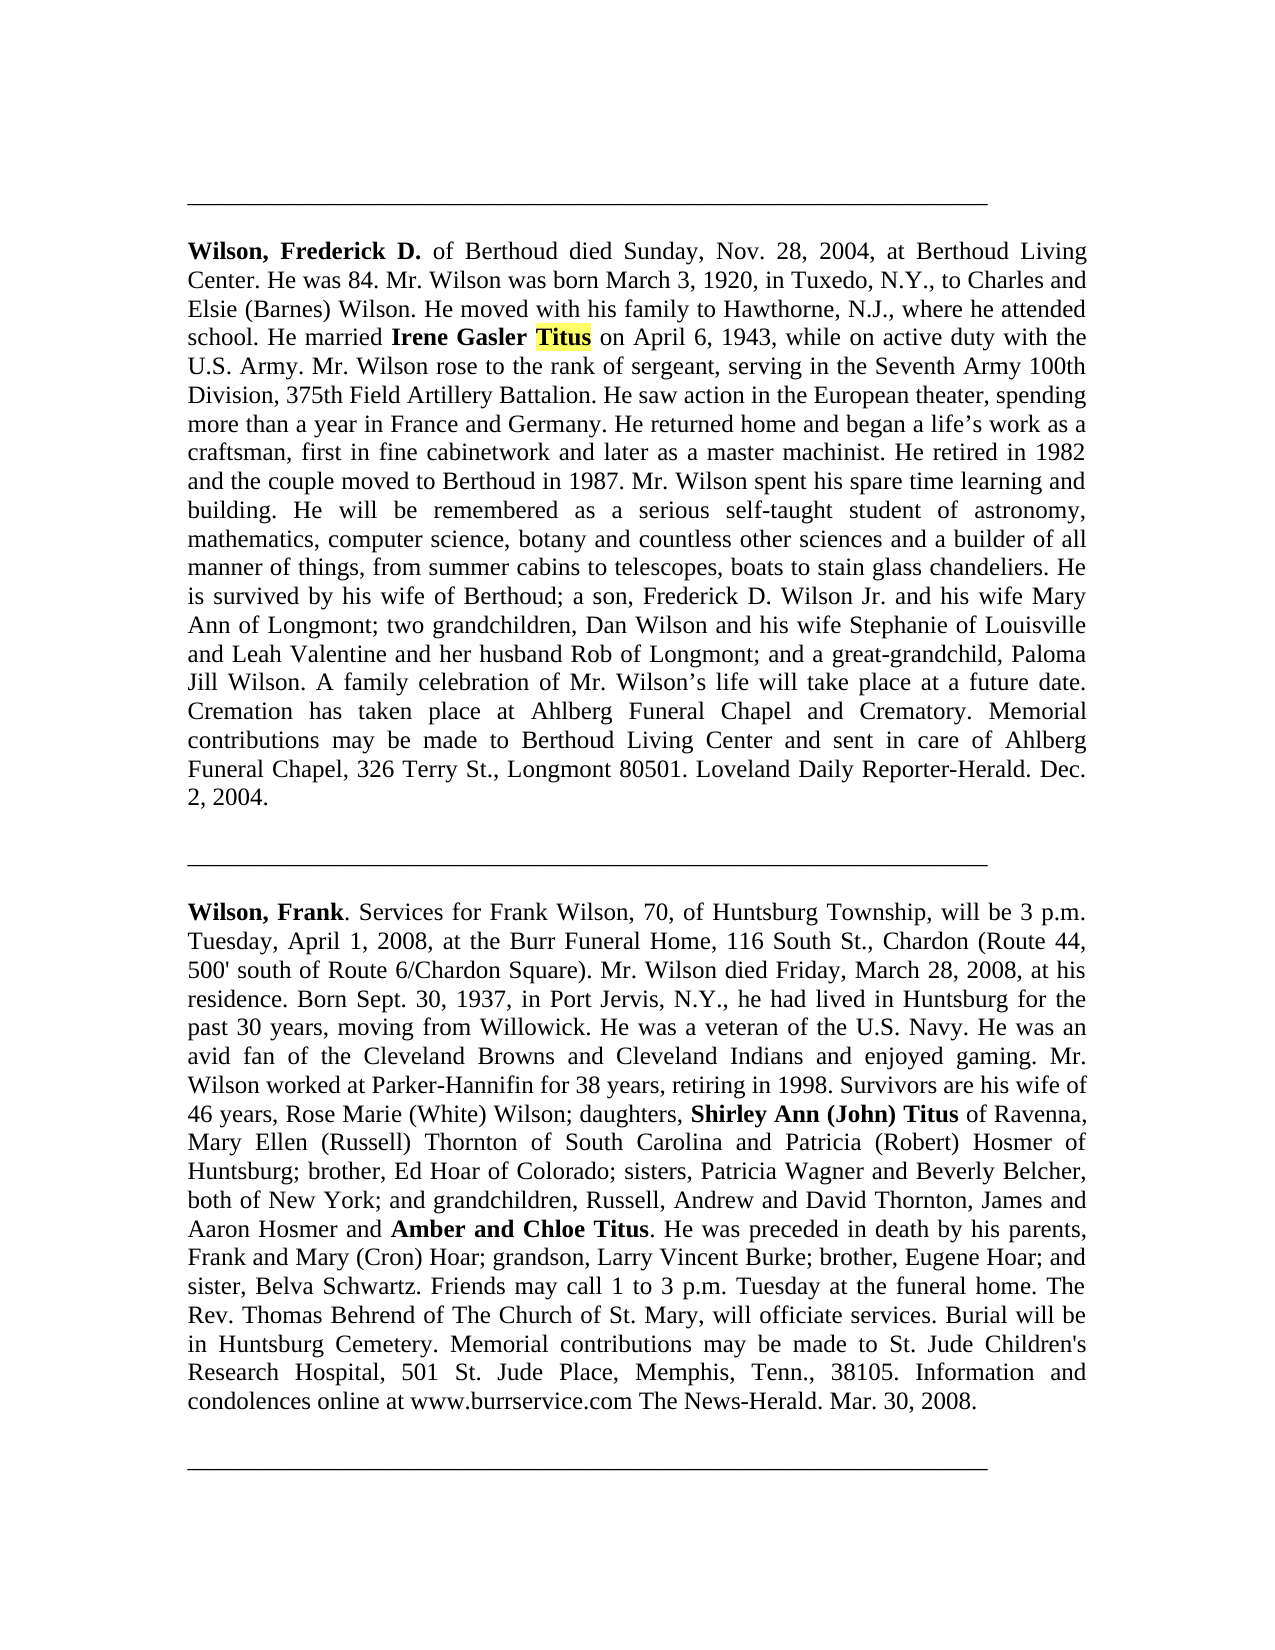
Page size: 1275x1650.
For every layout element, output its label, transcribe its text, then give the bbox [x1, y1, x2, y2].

text ________________________________________________________________ [187, 840, 1087, 869]
text ________________________________________________________________ [187, 1444, 1087, 1472]
text Wilson, Frederick D. of Berthoud died Sunday, Nov. 28, 2004, at Berthoud Living Center. He was 84. Mr. Wilson was born March 3, 1920, in Tuxedo, N.Y., to Charles and Elsie (Barnes) Wilson. He moved with his family to Hawthorne, N.J., where he attended school. He married Irene Gasler Titus on April 6, 1943, while on active duty with the U.S. Army. Mr. Wilson rose to the rank of sergeant, serving in the Seventh Army 100th Division, 375th Field Artillery Battalion. He saw action in the European theater, spending more than a year in France and Germany. He returned home and began a life’s work as a craftsman, first in fine cabinetwork and later as a master machinist. He retired in 1982 and the couple moved to Berthoud in 1987. Mr. Wilson spent his spare time learning and building. He will be remembered as a serious self-taught student of astronomy, mathematics, computer science, botany and countless other sciences and a builder of all manner of things, from summer cabins to telescopes, boats to stain glass chandeliers. He is survived by his wife of Berthoud; a son, Frederick D. Wilson Jr. and his wife Mary Ann of Longmont; two grandchildren, Dan Wilson and his wife Stephanie of Louisville and Leah Valentine and her husband Rob of Longmont; and a great-grandchild, Paloma Jill Wilson. A family celebration of Mr. Wilson’s life will take place at a future date. Cremation has taken place at Ahlberg Funeral Chapel and Crematory. Memorial contributions may be made to Berthoud Living Center and sent in care of Ahlberg Funeral Chapel, 326 Terry St., Longmont 80501. Loveland Daily Reporter-Herald. Dec. 2, 2004. [187, 236, 1087, 811]
text Wilson, Frank. Services for Frank Wilson, 70, of Huntsburg Township, will be 3 p.m. Tuesday, April 1, 2008, at the Burr Funeral Home, 116 South St., Chardon (Route 44, 500' south of Route 6/Chardon Square). Mr. Wilson died Friday, March 28, 2008, at his residence. Born Sept. 30, 1937, in Port Jervis, N.Y., he had lived in Huntsburg for the past 30 years, moving from Willowick. He was a veteran of the U.S. Navy. He was an avid fan of the Cleveland Browns and Cleveland Indians and enjoyed gaming. Mr. Wilson worked at Parker-Hannifin for 38 years, retiring in 1998. Survivors are his wife of 46 years, Rose Marie (White) Wilson; daughters, Shirley Ann (John) Titus of Ravenna, Mary Ellen (Russell) Thornton of South Carolina and Patricia (Robert) Hosmer of Huntsburg; brother, Ed Hoar of Colorado; sisters, Patricia Wagner and Beverly Belcher, both of New York; and grandchildren, Russell, Andrew and David Thornton, James and Aaron Hosmer and Amber and Chloe Titus. He was preceded in death by his parents, Frank and Mary (Cron) Hoar; grandson, Larry Vincent Burke; brother, Eugene Hoar; and sister, Belva Schwartz. Friends may call 1 to 3 p.m. Tuesday at the funeral home. The Rev. Thomas Behrend of The Church of St. Mary, will officiate services. Burial will be in Huntsburg Cemetery. Memorial contributions may be made to St. Jude Children's Research Hospital, 501 St. Jude Place, Memphis, Tenn., 38105. Information and condolences online at www.burrservice.com The News-Herald. Mar. 30, 2008. [187, 897, 1087, 1415]
text ________________________________________________________________ [187, 179, 1087, 207]
